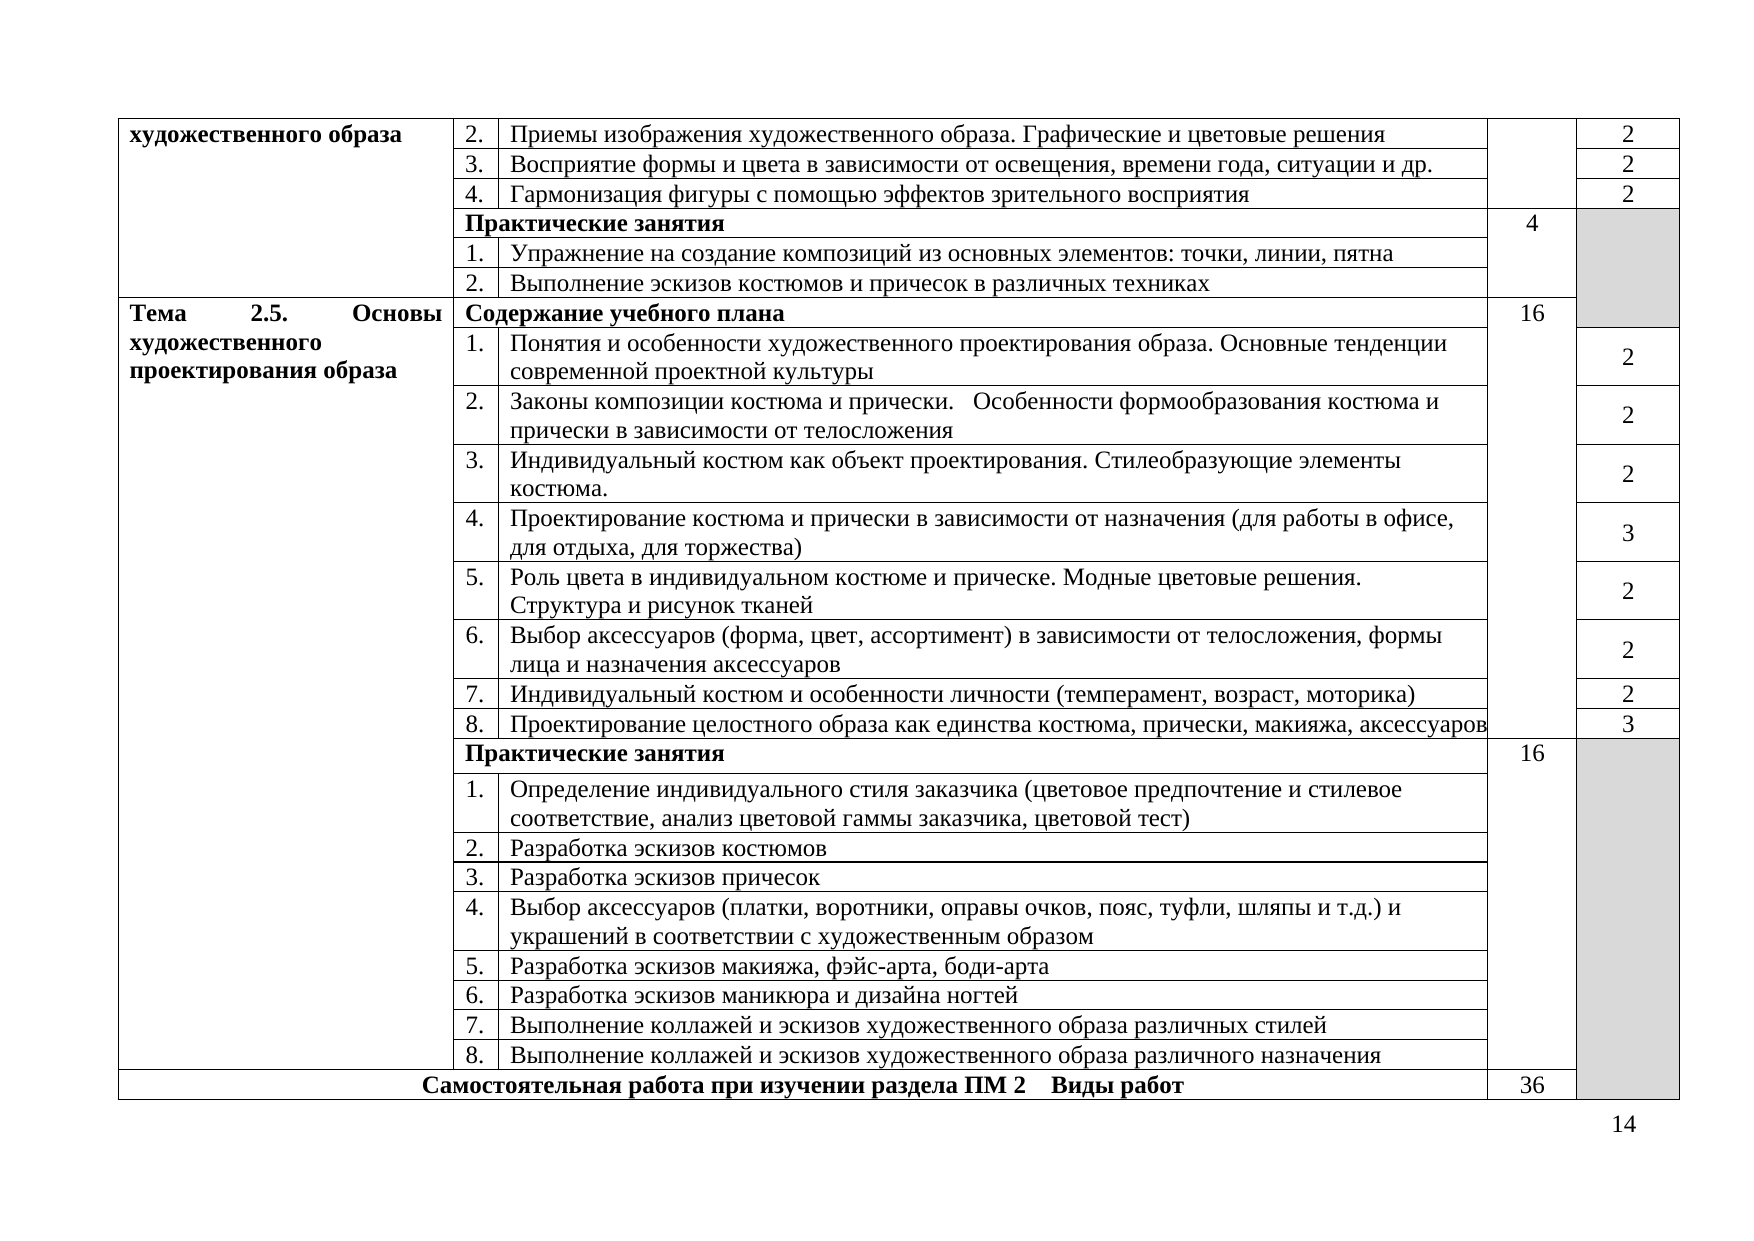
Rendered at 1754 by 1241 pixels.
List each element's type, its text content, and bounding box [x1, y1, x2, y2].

table_cell Восприятие формы и цвета в зависимости от освещения, времени года, ситуации и др. [499, 149, 1487, 178]
table_cell Тема 2.5. Основы художественного проектирования образа [119, 298, 453, 1069]
table_cell 16 [1488, 298, 1576, 737]
table_cell [454, 1010, 498, 1039]
table_cell Проектирование целостного образа как единства костюма, прически, макияжа, аксессуаров [499, 709, 1487, 737]
table_cell 3 [1577, 503, 1679, 561]
table_cell [454, 328, 498, 385]
table_cell 4 [1488, 209, 1576, 297]
table_cell Выполнение коллажей и эскизов художественного образа различного назначения [499, 1040, 1487, 1069]
table_cell Разработка эскизов причесок [499, 863, 1487, 891]
table_cell 2 [1577, 620, 1679, 678]
table_cell 16 [1488, 739, 1576, 1069]
table_cell Выполнение эскизов костюмов и причесок в различных техниках [499, 268, 1487, 297]
table_cell Выбор аксессуаров (форма, цвет, ассортимент) в зависимости от телосложения, формы лица и назначения аксессуаров [499, 620, 1487, 678]
table_cell 2 [1577, 119, 1679, 148]
table_cell Определение индивидуального стиля заказчика (цветовое предпочтение и стилевое соответствие, анализ цветовой гаммы заказчика, цветовой тест) [499, 774, 1487, 832]
table_cell 2 [1577, 179, 1679, 207]
table_cell [454, 562, 498, 619]
table_cell Практические занятия [454, 209, 1487, 237]
table_cell Проектирование костюма и прически в зависимости от назначения (для работы в офисе, для отдыха, для торжества) [499, 503, 1487, 561]
table_cell [454, 709, 498, 737]
table_cell 36 [1488, 1070, 1576, 1099]
table_cell Гармонизация фигуры с помощью эффектов зрительного восприятия [499, 179, 1487, 207]
table_cell Понятия и особенности художественного проектирования образа. Основные тенденции современной проектной культуры [499, 328, 1487, 385]
table_cell [454, 892, 498, 950]
table_cell Индивидуальный костюм как объект проектирования. Стилеобразующие элементы костюма. [499, 445, 1487, 502]
table_cell [454, 503, 498, 561]
table_cell [454, 833, 498, 861]
table_cell Законы композиции костюма и прически. Особенности формообразования костюма и прически в зависимости от телосложения [499, 386, 1487, 444]
table_cell [454, 238, 498, 267]
table_cell Роль цвета в индивидуальном костюме и прическе. Модные цветовые решения. Структура и рисунок тканей [499, 562, 1487, 619]
table_cell 2 [1577, 328, 1679, 385]
table_cell Разработка эскизов маникюра и дизайна ногтей [499, 981, 1487, 1009]
table_cell 2 [1577, 445, 1679, 502]
table_cell Содержание учебного плана [454, 298, 1487, 327]
table_cell 2 [1577, 562, 1679, 619]
table_cell [454, 119, 498, 148]
table_cell 3 [1577, 709, 1679, 737]
table_cell [454, 981, 498, 1009]
table_cell [1577, 209, 1679, 327]
table_cell Выбор аксессуаров (платки, воротники, оправы очков, пояс, туфли, шляпы и т.д.) и украшений в соответствии с художественным образом [499, 892, 1487, 950]
table_cell [454, 1040, 498, 1069]
table_cell 2 [1577, 679, 1679, 708]
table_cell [119, 1070, 1487, 1099]
table_cell [454, 179, 498, 207]
table_cell 2 [1577, 149, 1679, 178]
table_cell 2 [1577, 386, 1679, 444]
table_cell [454, 679, 498, 708]
table_cell Разработка эскизов макияжа, фэйс-арта, боди-арта [499, 951, 1487, 979]
table_cell [454, 445, 498, 502]
table_cell [454, 951, 498, 979]
table_cell [454, 149, 498, 178]
table_cell Практические занятия [454, 739, 1487, 773]
table_cell [454, 268, 498, 297]
table_cell Выполнение коллажей и эскизов художественного образа различных стилей [499, 1010, 1487, 1039]
table_cell Индивидуальный костюм и особенности личности (темперамент, возраст, моторика) [499, 679, 1487, 708]
table_cell [454, 863, 498, 891]
table_cell [1577, 739, 1679, 1099]
table_cell [454, 774, 498, 832]
table_cell Приемы изображения художественного образа. Графические и цветовые решения [499, 119, 1487, 148]
table_cell [454, 620, 498, 678]
table_cell Разработка эскизов костюмов [499, 833, 1487, 861]
table_cell Упражнение на создание композиций из основных элементов: точки, линии, пятна [499, 238, 1487, 267]
table_cell [454, 386, 498, 444]
